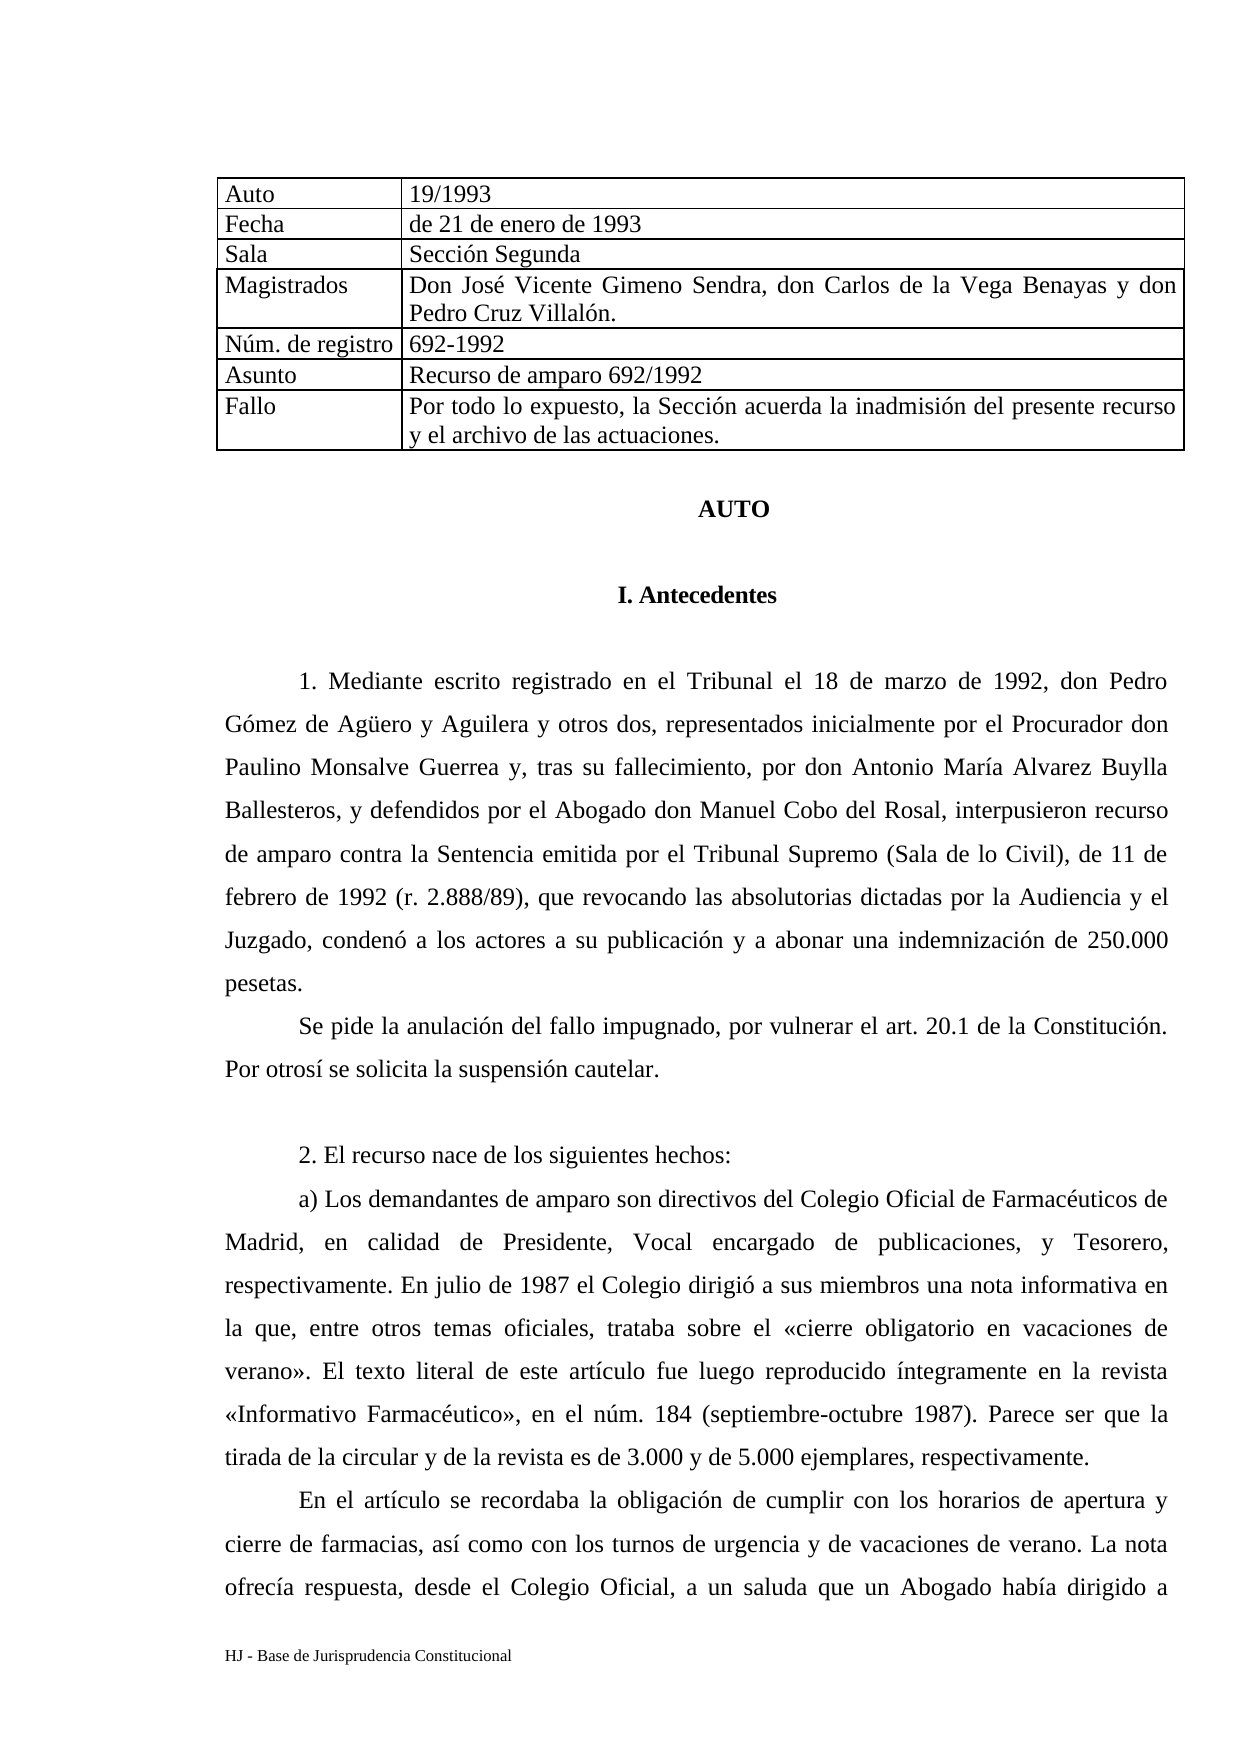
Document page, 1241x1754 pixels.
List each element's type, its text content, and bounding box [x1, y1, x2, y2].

table_cell Don José Vicente Gimeno Sendra, don Carlos de la Vega Benayas y don Pedro Cruz Villalón. [403, 270, 1183, 327]
table_cell Núm. de registro [218, 329, 401, 358]
text 1. Mediante escrito registrado en el Tribunal el 18 de marzo de 1992, don Pedro Gómez de Agüero y Aguilera y otros dos, representados inicialmente por el Procurador don Paulino Monsalve Guerrea y, tras su fallecimiento, por don Antonio María Alvarez Buylla Ballesteros, y defendidos por el Abogado don Manuel Cobo del Rosal, interpusieron recurso de amparo contra la Sentencia emitida por el Tribunal Supremo (Sala de lo Civil), de 11 de febrero de 1992 (r. 2.888/89), que revocando las absolutorias dictadas por la Audiencia y el Juzgado, condenó a los actores a su publicación y a abonar una indemnización de 250.000 pesetas. [224, 666, 1169, 997]
text a) Los demandantes de amparo son directivos del Colegio Oficial de Farmacéuticos de Madrid, en calidad de Presidente, Vocal encargado de publicaciones, y Tesorero, respectivamente. En julio de 1987 el Colegio dirigió a sus miembros una nota informativa en la que, entre otros temas oficiales, trataba sobre el «cierre obligatorio en vacaciones de verano». El texto literal de este artículo fue luego reproducido íntegramente en la revista «Informativo Farmacéutico», en el núm. 184 (septiembre-octubre 1987). Parece ser que la tirada de la circular y de la revista es de 3.000 y de 5.000 ejemplares, respectivamente. [224, 1184, 1169, 1471]
table_cell Fallo [218, 391, 401, 448]
text Se pide la anulación del fallo impugnado, por vulnerar el art. 20.1 de la Constitución. Por otrosí se solicita la suspensión cautelar. [224, 1011, 1169, 1083]
table_cell Por todo lo expuesto, la Sección acuerda la inadmisión del presente recurso y el archivo de las actuaciones. [403, 391, 1183, 448]
table_header Auto [218, 179, 401, 207]
table_cell Magistrados [218, 270, 401, 327]
text AUTO [224, 494, 1169, 522]
table_cell Recurso de amparo 692/1992 [403, 360, 1183, 389]
table_cell de 21 de enero de 1993 [402, 209, 1184, 238]
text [224, 1486, 1169, 1601]
table_cell Asunto [218, 360, 401, 389]
text 2. El recurso nace de los siguientes hechos: [224, 1141, 1169, 1169]
table_cell Fecha [218, 209, 401, 238]
table_cell Sala [218, 240, 401, 268]
text I. Antecedentes [224, 580, 1169, 609]
table_cell 692-1992 [403, 329, 1183, 358]
table_header 19/1993 [402, 179, 1184, 207]
table_cell Sección Segunda [402, 240, 1184, 268]
